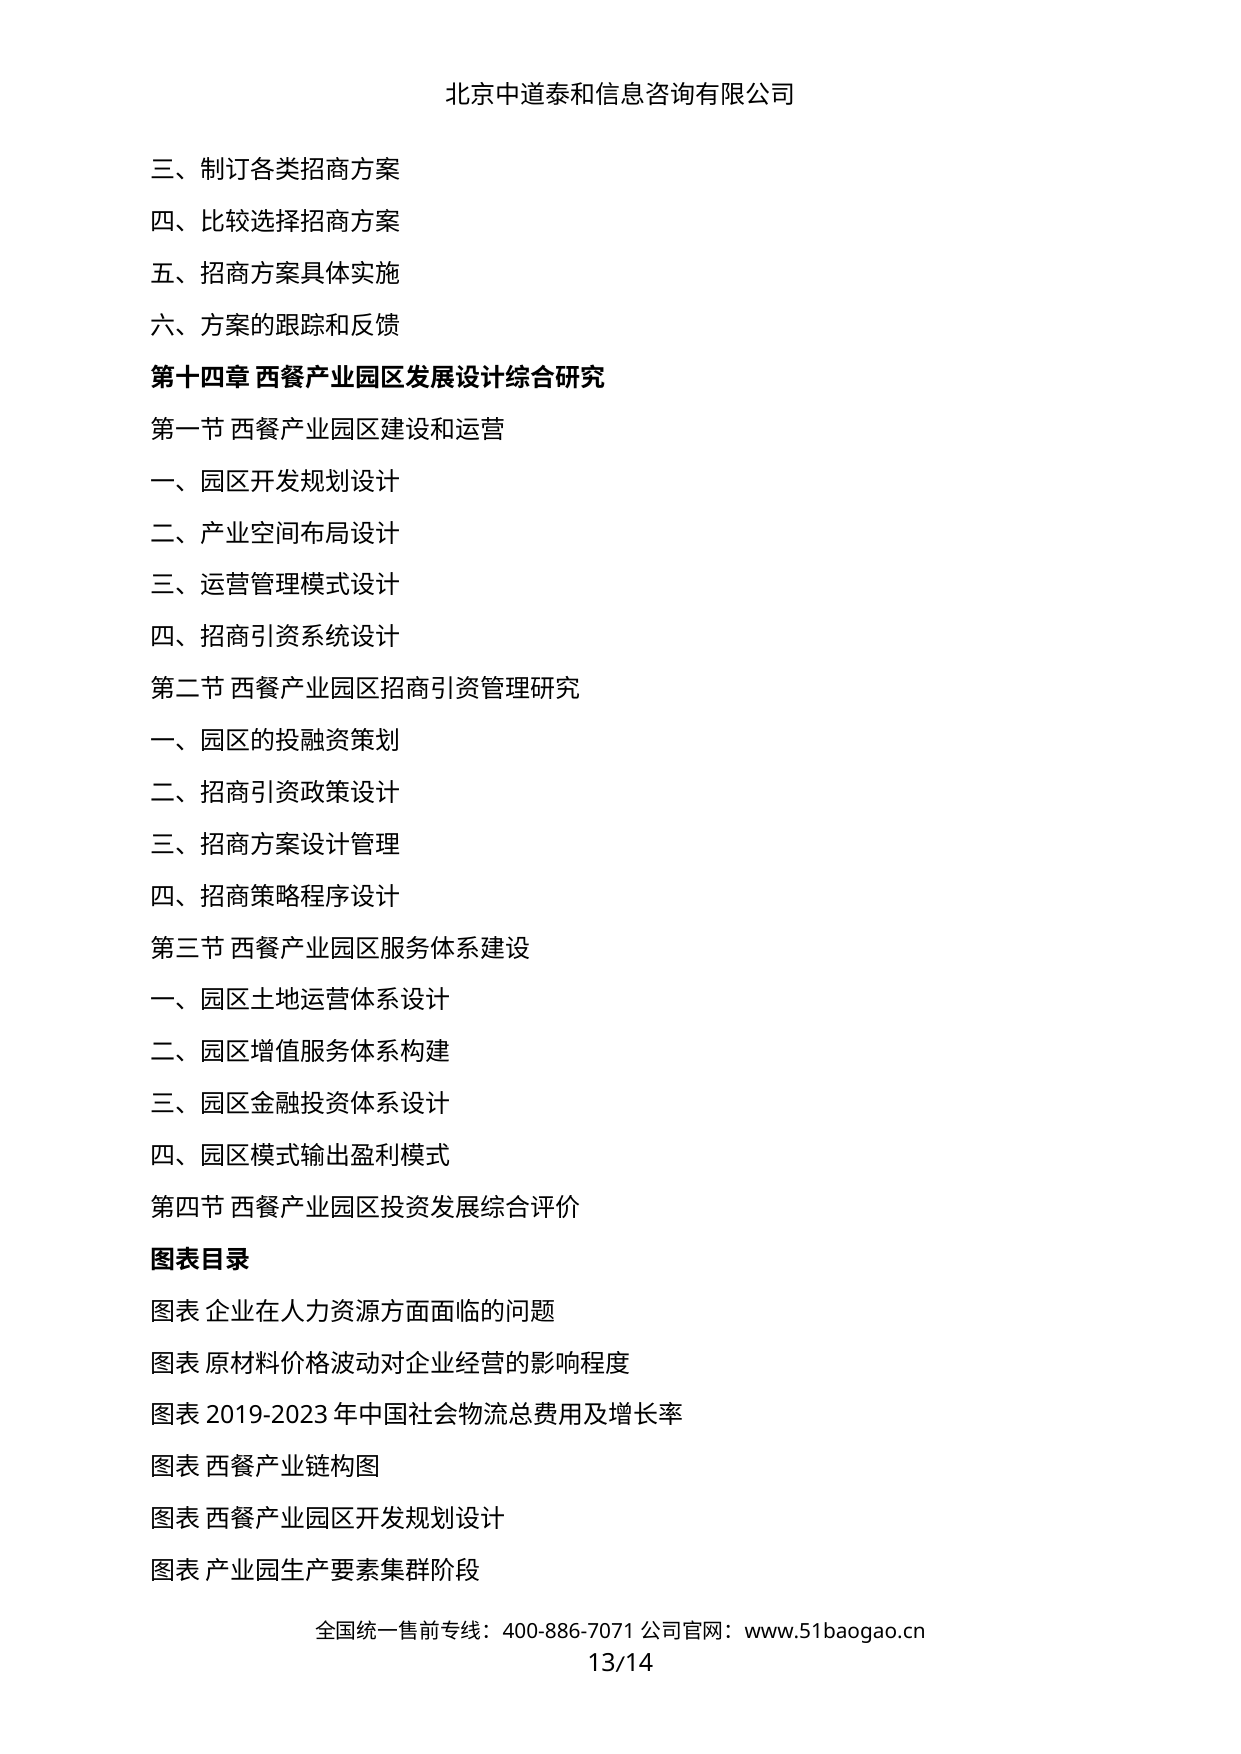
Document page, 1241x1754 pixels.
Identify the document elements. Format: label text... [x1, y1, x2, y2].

text 三、招商方案设计管理 [150, 824, 1090, 861]
text 三、制订各类招商方案 [150, 150, 1090, 186]
text 三、运营管理模式设计 [150, 565, 1090, 601]
text 三、园区金融投资体系设计 [150, 1084, 1090, 1120]
text 二、园区增值服务体系构建 [150, 1032, 1090, 1068]
text 第三节 西餐产业园区服务体系建设 [150, 928, 1090, 964]
text 第四节 西餐产业园区投资发展综合评价 [150, 1187, 1090, 1224]
text 第一节 西餐产业园区建设和运营 [150, 409, 1090, 446]
text 第二节 西餐产业园区招商引资管理研究 [150, 669, 1090, 705]
text 一、园区土地运营体系设计 [150, 980, 1090, 1016]
text 二、产业空间布局设计 [150, 513, 1090, 549]
text 图表 产业园生产要素集群阶段 [150, 1551, 1090, 1587]
text 五、招商方案具体实施 [150, 254, 1090, 290]
text 图表 2019-2023年中国社会物流总费用及增长率 [150, 1395, 1090, 1431]
text 图表 西餐产业链构图 [150, 1447, 1090, 1483]
text 图表 企业在人力资源方面面临的问题 [150, 1291, 1090, 1327]
text 二、招商引资政策设计 [150, 772, 1090, 809]
text 图表目录 [150, 1239, 1090, 1276]
text 四、招商策略程序设计 [150, 876, 1090, 912]
text 一、园区的投融资策划 [150, 721, 1090, 757]
text 四、招商引资系统设计 [150, 617, 1090, 653]
text 六、方案的跟踪和反馈 [150, 306, 1090, 342]
text 第十四章 西餐产业园区发展设计综合研究 [150, 357, 1090, 394]
text 图表 原材料价格波动对企业经营的影响程度 [150, 1343, 1090, 1379]
text 图表 西餐产业园区开发规划设计 [150, 1499, 1090, 1535]
text 四、比较选择招商方案 [150, 202, 1090, 238]
text 四、园区模式输出盈利模式 [150, 1136, 1090, 1172]
text 一、园区开发规划设计 [150, 461, 1090, 497]
